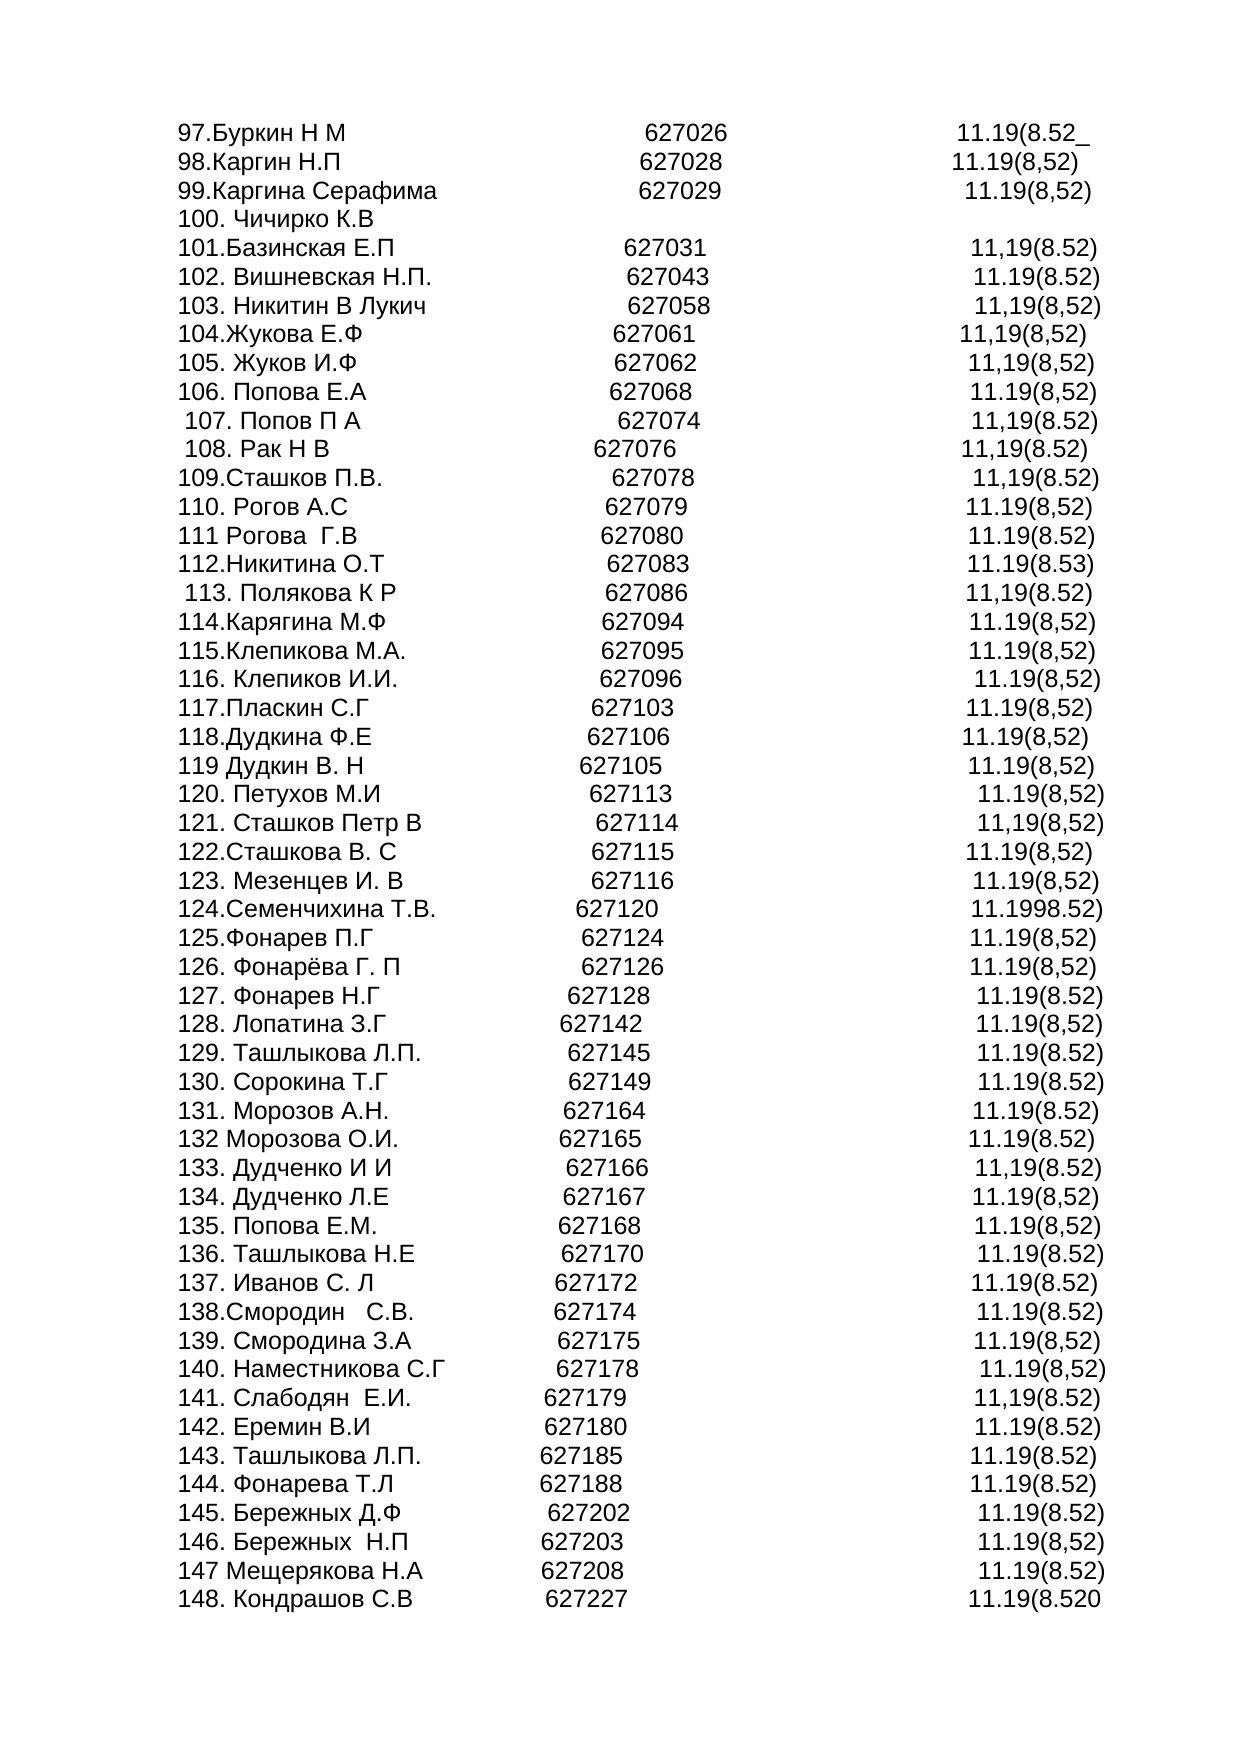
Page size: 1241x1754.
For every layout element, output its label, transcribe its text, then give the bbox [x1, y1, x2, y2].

text 99.Каргина Серафима 627029 11.19(8,52) [177, 176, 1152, 204]
text 102. Вишневская Н.П. 627043 11.19(8.52) [177, 262, 1152, 291]
text 119 Дудкин В. Н 627105 11.19(8,52) [177, 751, 1152, 779]
text 136. Ташлыкова Н.Е 627170 11.19(8.52) [177, 1239, 1152, 1268]
text 144. Фонарева Т.Л 627188 11.19(8.52) [177, 1469, 1152, 1498]
text 112.Никитина О.Т 627083 11.19(8.53) [177, 549, 1152, 578]
text 137. Иванов С. Л 627172 11.19(8.52) [177, 1268, 1152, 1297]
text 143. Ташлыкова Л.П. 627185 11.19(8.52) [177, 1441, 1152, 1469]
text 105. Жуков И.Ф 627062 11,19(8,52) [177, 348, 1152, 377]
text 147 Мещерякова Н.А 627208 11.19(8.52) [177, 1556, 1152, 1584]
text 146. Бережных Н.П 627203 11.19(8,52) [177, 1527, 1152, 1556]
text 106. Попова Е.А 627068 11.19(8,52) [177, 377, 1152, 406]
text 122.Сташкова В. С 627115 11.19(8,52) [177, 837, 1152, 866]
text 129. Ташлыкова Л.П. 627145 11.19(8.52) [177, 1038, 1152, 1067]
text 125.Фонарев П.Г 627124 11.19(8,52) [177, 923, 1152, 952]
text 103. Никитин В Лукич 627058 11,19(8,52) [177, 291, 1152, 319]
text 132 Морозова О.И. 627165 11.19(8.52) [177, 1124, 1152, 1153]
text 110. Рогов А.С 627079 11.19(8,52) [177, 492, 1152, 521]
text 131. Морозов А.Н. 627164 11.19(8.52) [177, 1096, 1152, 1124]
text 127. Фонарев Н.Г 627128 11.19(8.52) [177, 981, 1152, 1009]
text 100. Чичирко К.В [177, 204, 1152, 233]
text 138.Смородин С.В. 627174 11.19(8.52) [177, 1297, 1152, 1326]
text 104.Жукова Е.Ф 627061 11,19(8,52) [177, 319, 1152, 348]
text 124.Семенчихина Т.В. 627120 11.1998.52) [177, 894, 1152, 923]
text 145. Бережных Д.Ф 627202 11.19(8.52) [177, 1498, 1152, 1527]
text 134. Дудченко Л.Е 627167 11.19(8,52) [177, 1182, 1152, 1211]
text 133. Дудченко И И 627166 11,19(8.52) [177, 1153, 1152, 1182]
text 121. Сташков Петр В 627114 11,19(8,52) [177, 808, 1152, 837]
text 113. Полякова К Р 627086 11,19(8.52) [177, 578, 1152, 607]
text 142. Еремин В.И 627180 11.19(8.52) [177, 1412, 1152, 1441]
text 148. Кондрашов С.В 627227 11.19(8.520 [177, 1584, 1152, 1613]
text 107. Попов П А 627074 11,19(8.52) [177, 406, 1152, 434]
text 123. Мезенцев И. В 627116 11.19(8,52) [177, 866, 1152, 894]
text 120. Петухов М.И 627113 11.19(8,52) [177, 779, 1152, 808]
text 140. Наместникова С.Г 627178 11.19(8,52) [177, 1354, 1152, 1383]
text 117.Пласкин С.Г 627103 11.19(8,52) [177, 693, 1152, 722]
text 141. Слабодян Е.И. 627179 11,19(8.52) [177, 1383, 1152, 1412]
text 128. Лопатина З.Г 627142 11.19(8,52) [177, 1009, 1152, 1038]
text 114.Карягина М.Ф 627094 11.19(8,52) [177, 607, 1152, 636]
text 97.Буркин Н М 627026 11.19(8.52_ [177, 118, 1152, 147]
text 126. Фонарёва Г. П 627126 11.19(8,52) [177, 952, 1152, 981]
text 115.Клепикова М.А. 627095 11.19(8,52) [177, 636, 1152, 664]
text 118.Дудкина Ф.Е 627106 11.19(8,52) [177, 722, 1152, 751]
text 116. Клепиков И.И. 627096 11.19(8,52) [177, 664, 1152, 693]
text 98.Каргин Н.П 627028 11.19(8,52) [177, 147, 1152, 176]
text 111 Рогова Г.В 627080 11.19(8.52) [177, 521, 1152, 549]
text 139. Смородина З.А 627175 11.19(8,52) [177, 1326, 1152, 1354]
text 108. Рак Н В 627076 11,19(8.52) 109.Сташков П.В. 627078 11,19(8.52) [177, 434, 1152, 492]
text 135. Попова Е.М. 627168 11.19(8,52) [177, 1211, 1152, 1239]
text 101.Базинская Е.П 627031 11,19(8.52) [177, 233, 1152, 262]
text 130. Сорокина Т.Г 627149 11.19(8.52) [177, 1067, 1152, 1096]
